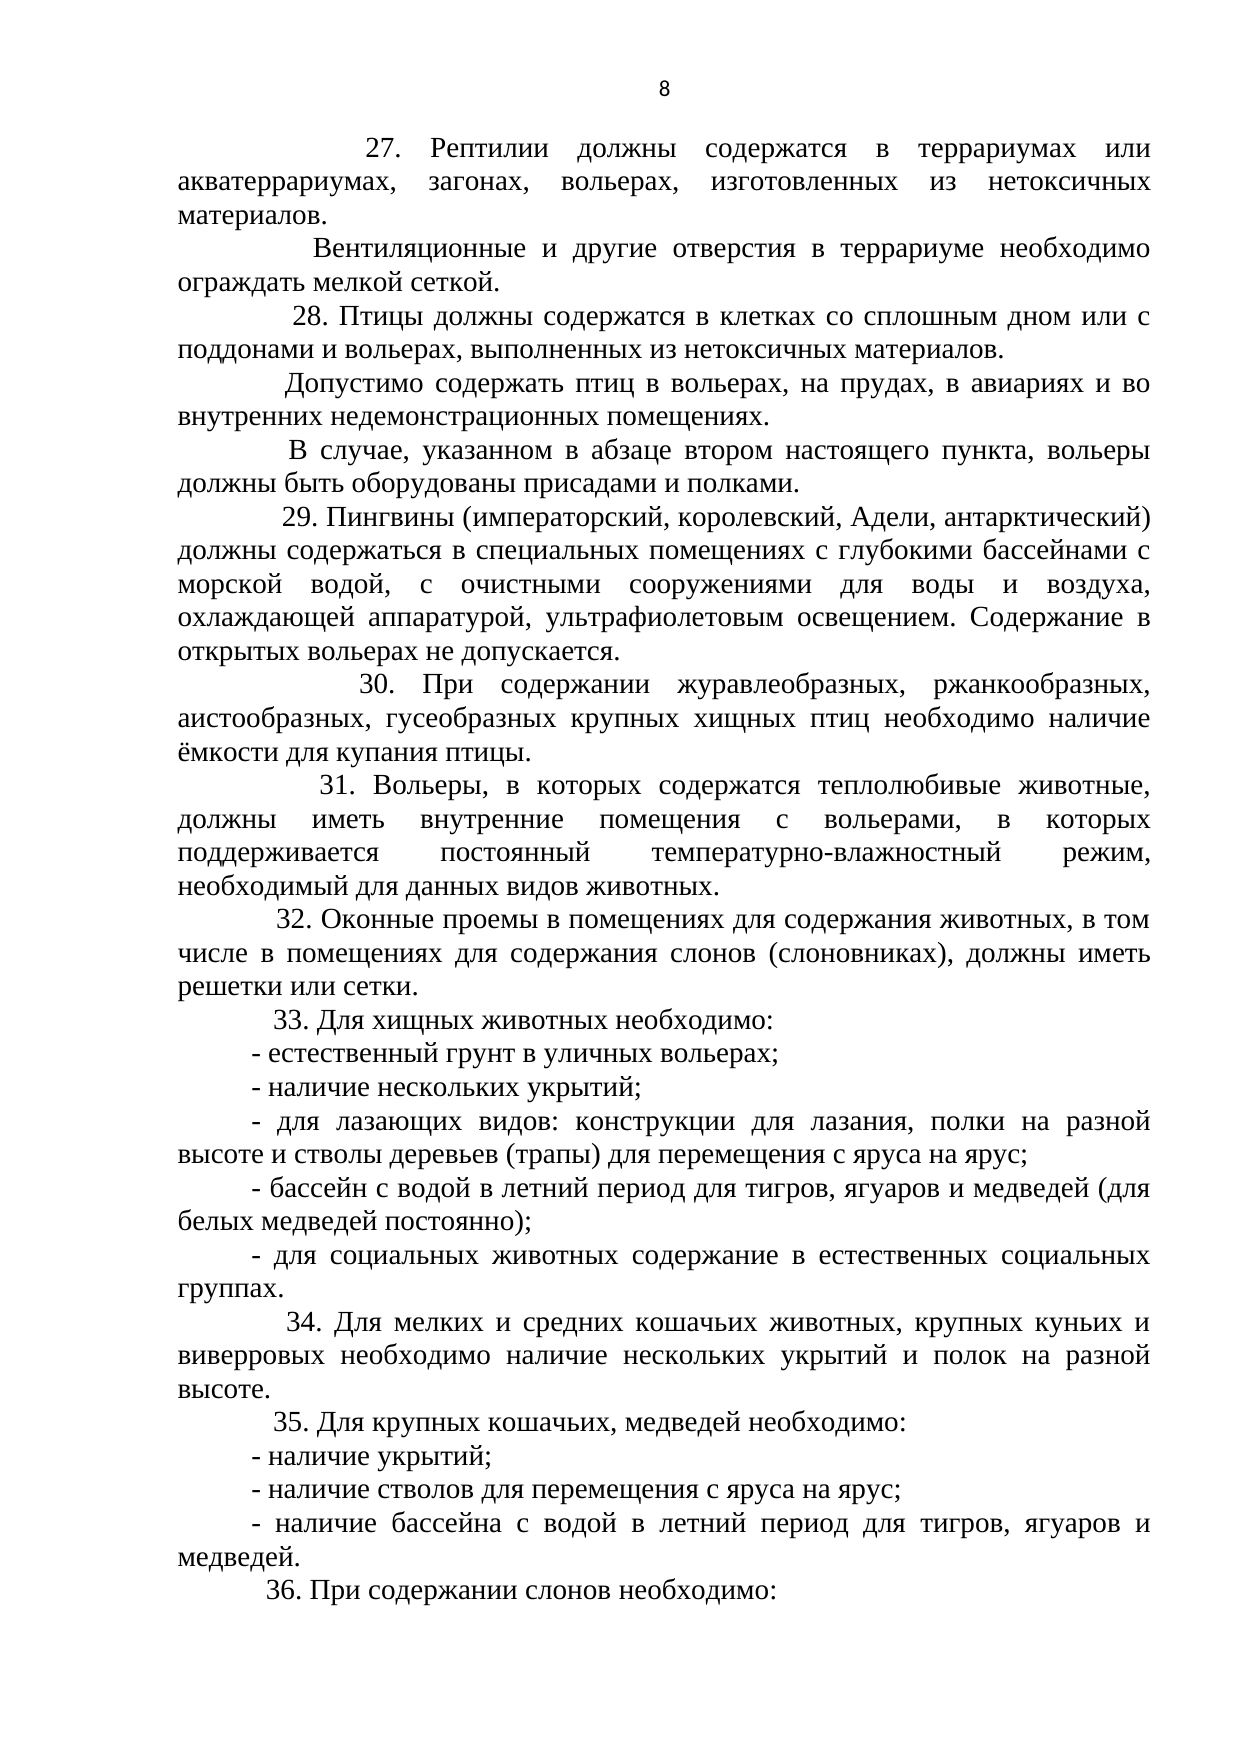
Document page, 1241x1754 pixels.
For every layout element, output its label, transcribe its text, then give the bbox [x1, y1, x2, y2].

text 27. Рептилии должны содержатся в террариумах или акватеррариумах, загонах, вольерах, изготовленных из нетоксичных материалов. [177, 130, 1152, 231]
text Вентиляционные и другие отверстия в террариуме необходимо ограждать мелкой сеткой. [177, 231, 1152, 298]
text В случае, указанном в абзаце втором настоящего пункта, вольеры должны быть оборудованы присадами и полками. [177, 432, 1152, 499]
text 28. Птицы должны содержатся в клетках со сплошным дном или с поддонами и вольерах, выполненных из нетоксичных материалов. [177, 298, 1152, 365]
text 31. Вольеры, в которых содержатся теплолюбивые животные, должны иметь внутренние помещения с вольерами, в которых поддерживается постоянный температурно-влажностный режим, необходимый для данных видов животных. [177, 767, 1152, 901]
text 36. При содержании слонов необходимо: [177, 1572, 1152, 1606]
text Допустимо содержать птиц в вольерах, на прудах, в авиариях и во внутренних недемонстрационных помещениях. [177, 365, 1152, 432]
text 30. При содержании журавлеобразных, ржанкообразных, аистообразных, гусеобразных крупных хищных птиц необходимо наличие ёмкости для купания птицы. [177, 667, 1152, 767]
text - наличие бассейна с водой в летний период для тигров, ягуаров и медведей. [177, 1505, 1152, 1572]
text 32. Оконные проемы в помещениях для содержания животных, в том числе в помещениях для содержания слонов (слоновниках), должны иметь решетки или сетки. [177, 901, 1152, 1002]
text 33. Для хищных животных необходимо: [177, 1002, 1152, 1036]
text - естественный грунт в уличных вольерах; [177, 1036, 1152, 1069]
text 29. Пингвины (императорский, королевский, Адели, антарктический) должны содержаться в специальных помещениях с глубокими бассейнами с морской водой, с очистными сооружениями для воды и воздуха, охлаждающей аппаратурой, ультрафиолетовым освещением. Содержание в открытых вольерах не допускается. [177, 499, 1152, 667]
text - наличие укрытий; [177, 1438, 1152, 1472]
text - для лазающих видов: конструкции для лазания, полки на разной высоте и стволы деревьев (трапы) для перемещения с яруса на ярус; [177, 1103, 1152, 1170]
text - бассейн с водой в летний период для тигров, ягуаров и медведей (для белых медведей постоянно); [177, 1170, 1152, 1237]
text 35. Для крупных кошачьих, медведей необходимо: [177, 1404, 1152, 1438]
text - наличие нескольких укрытий; [177, 1069, 1152, 1103]
text 34. Для мелких и средних кошачьих животных, крупных куньих и виверровых необходимо наличие нескольких укрытий и полок на разной высоте. [177, 1304, 1152, 1404]
text - наличие стволов для перемещения с яруса на ярус; [177, 1472, 1152, 1505]
text - для социальных животных содержание в естественных социальных группах. [177, 1237, 1152, 1304]
